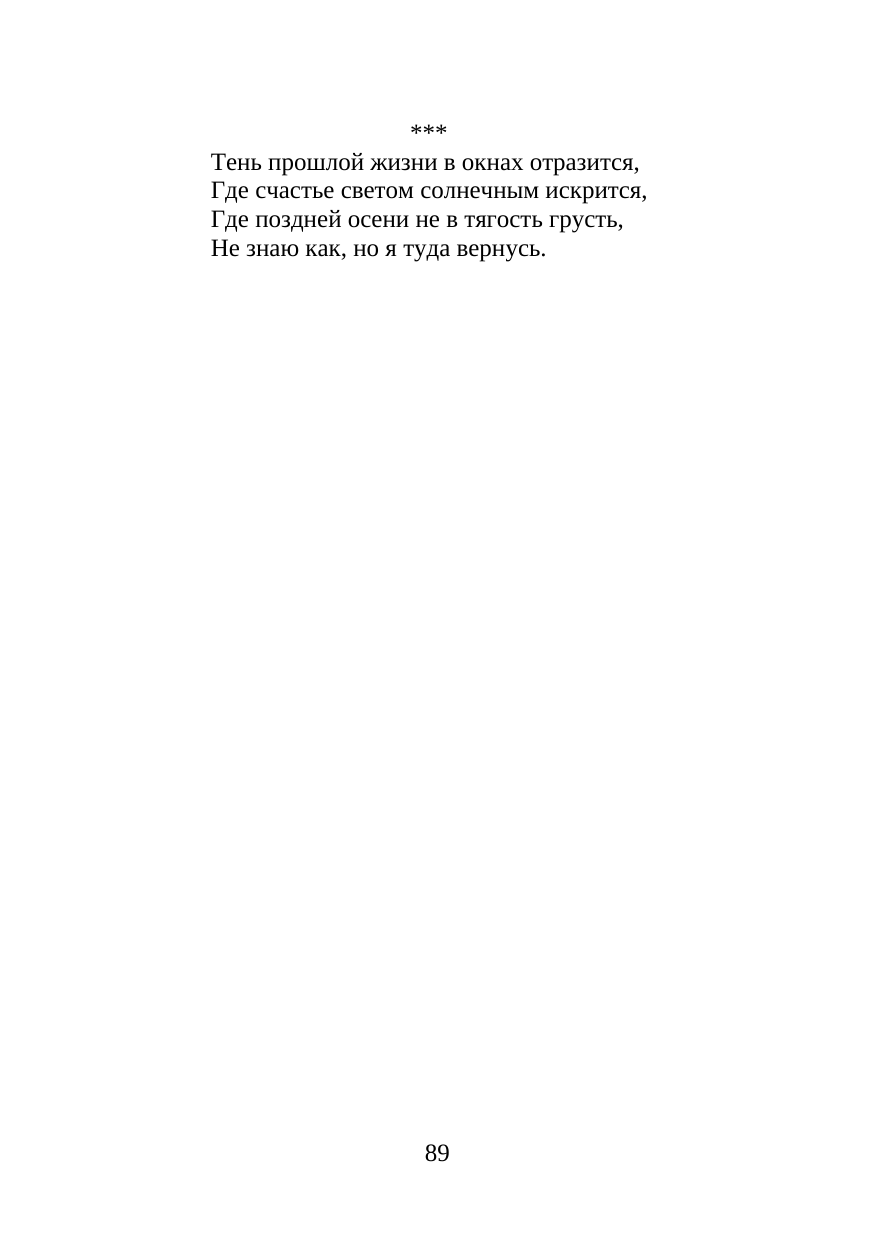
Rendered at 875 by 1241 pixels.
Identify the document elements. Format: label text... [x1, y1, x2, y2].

text *** [118, 118, 756, 147]
text Тень прошлой жизни в окнах отразится, [118, 147, 756, 176]
text Где счастье светом солнечным искрится, [118, 176, 756, 204]
text Где поздней осени не в тягость грусть, [118, 204, 756, 233]
text Не знаю как, но я туда вернусь. [118, 233, 756, 262]
